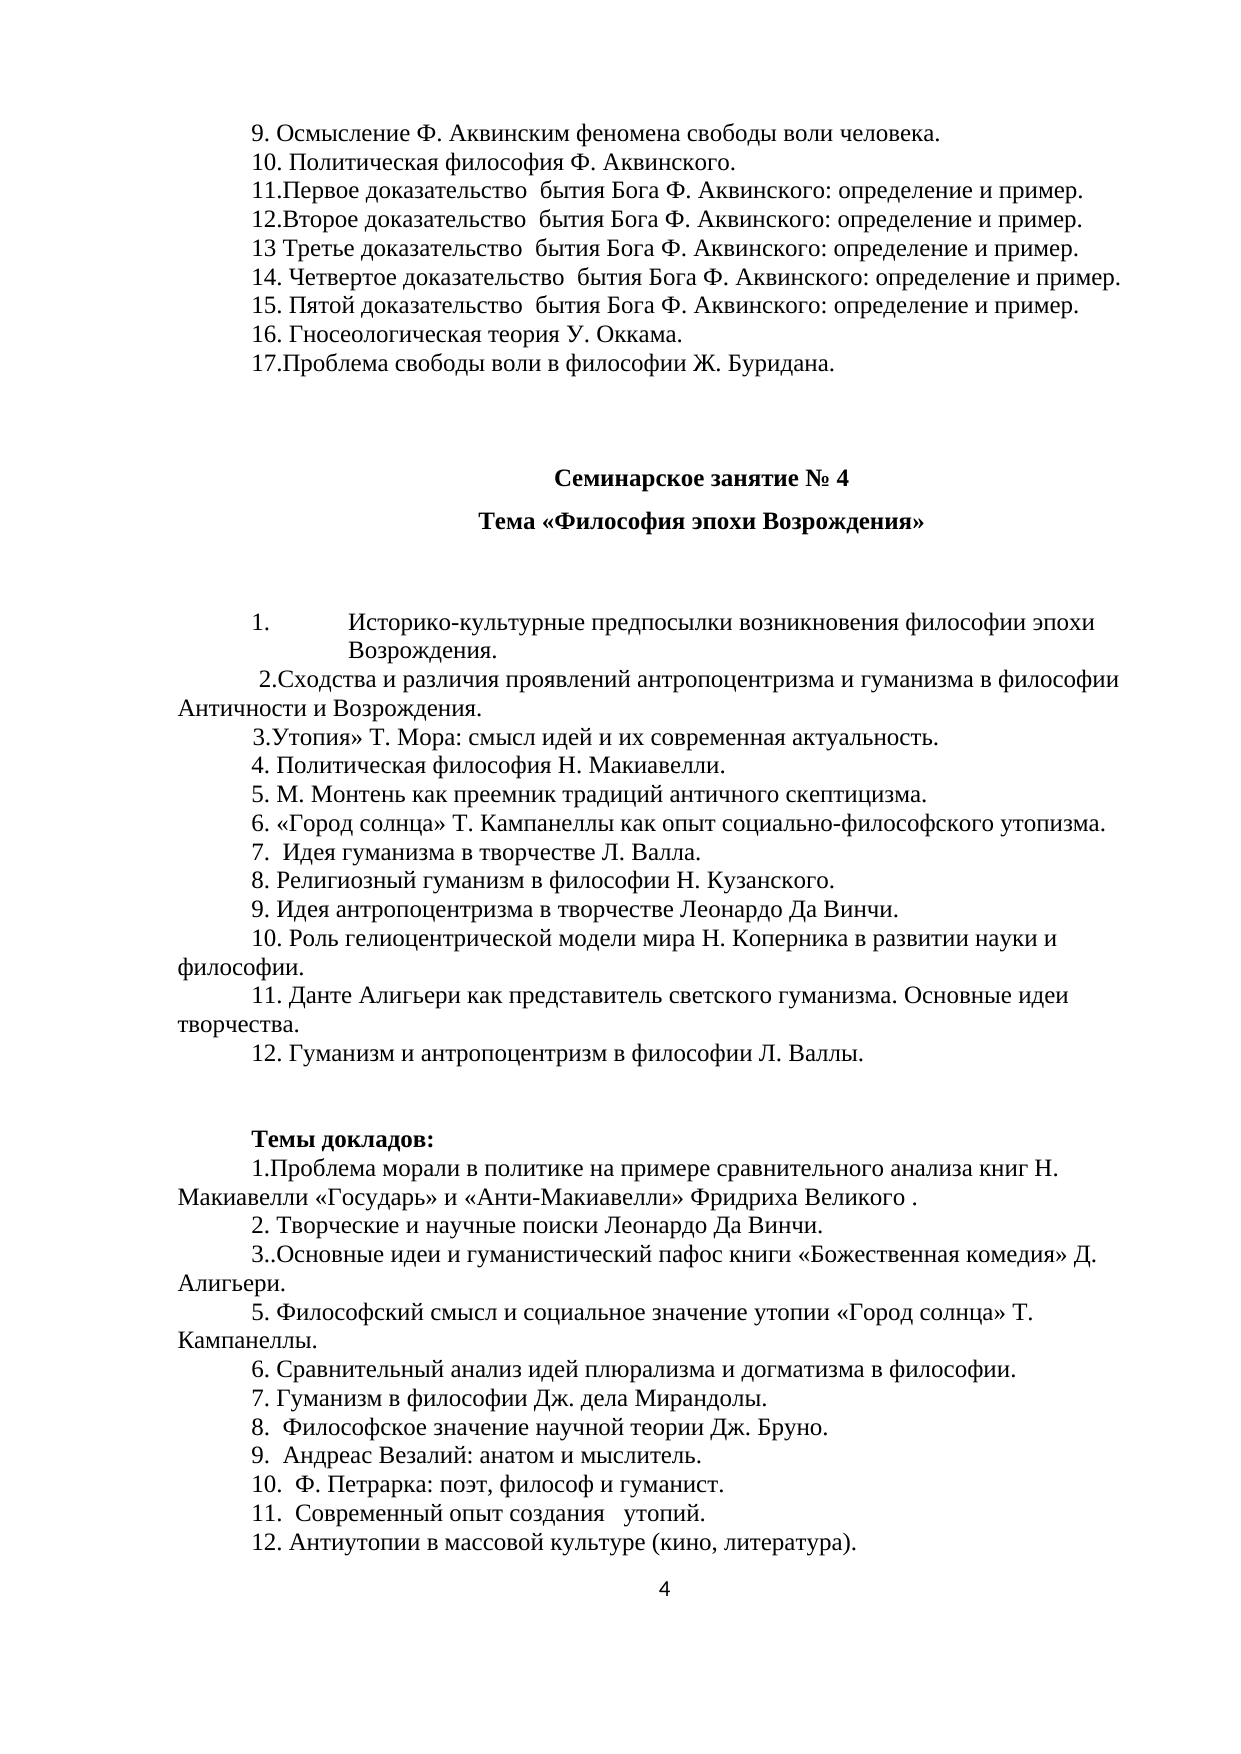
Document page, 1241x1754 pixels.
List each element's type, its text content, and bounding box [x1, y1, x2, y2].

text 12.Второе доказательство бытия Бога Ф. Аквинского: определение и пример. [177, 204, 1152, 233]
text Семинарское занятие № 4 [177, 463, 1152, 492]
text 8. Философское значение научной теории Дж. Бруно. [177, 1412, 1152, 1441]
text 10. Роль гелиоцентрической модели мира Н. Коперника в развитии науки и философии. [177, 923, 1152, 981]
text 8. Религиозный гуманизм в философии Н. Кузанского. [177, 866, 1152, 894]
text 1.Проблема морали в политике на примере сравнительного анализа книг Н. Макиавелли «Государь» и «Анти-Макиавелли» Фридриха Великого . [177, 1153, 1152, 1211]
text 14. Четвертое доказательство бытия Бога Ф. Аквинского: определение и пример. [177, 262, 1152, 291]
text 13 Третье доказательство бытия Бога Ф. Аквинского: определение и пример. [177, 233, 1152, 262]
text 5. Философский смысл и социальное значение утопии «Город солнца» Т. Кампанеллы. [177, 1297, 1152, 1354]
text Тема «Философия эпохи Возрождения» [177, 506, 1152, 535]
text 11.Первое доказательство бытия Бога Ф. Аквинского: определение и пример. [177, 176, 1152, 204]
text 11. Данте Алигьери как представитель светского гуманизма. Основные идеи творчества. [177, 981, 1152, 1038]
list Историко-культурные предпосылки возникновения философии эпохи Возрождения. [251, 607, 1152, 664]
text 10. Политическая философия Ф. Аквинского. [177, 147, 1152, 176]
text 10. Ф. Петрарка: поэт, философ и гуманист. [177, 1469, 1152, 1498]
text 6. «Город солнца» Т. Кампанеллы как опыт социально-философского утопизма. [177, 808, 1152, 837]
text Темы докладов: [177, 1124, 1152, 1153]
text 5. М. Монтень как преемник традиций античного скептицизма. [177, 779, 1152, 808]
text 9. Идея антропоцентризма в творчестве Леонардо Да Винчи. [177, 894, 1152, 923]
text 3.Утопия» Т. Мора: смысл идей и их современная актуальность. [177, 722, 1152, 751]
text 9. Осмысление Ф. Аквинским феномена свободы воли человека. [177, 118, 1152, 147]
text 9. Андреас Везалий: анатом и мыслитель. [177, 1441, 1152, 1469]
text 2.Сходства и различия проявлений антропоцентризма и гуманизма в философии Античности и Возрождения. [177, 664, 1152, 722]
text 7. Идея гуманизма в творчестве Л. Валла. [177, 837, 1152, 866]
text 17.Проблема свободы воли в философии Ж. Буридана. [177, 348, 1152, 377]
text 7. Гуманизм в философии Дж. дела Мирандолы. [177, 1383, 1152, 1412]
text 11. Современный опыт создания утопий. [177, 1498, 1152, 1527]
text 3..Основные идеи и гуманистический пафос книги «Божественная комедия» Д. Алигьери. [177, 1239, 1152, 1297]
text 16. Гносеологическая теория У. Оккама. [177, 319, 1152, 348]
text 12. Антиутопии в массовой культуре (кино, литература). [177, 1527, 1152, 1556]
text 6. Сравнительный анализ идей плюрализма и догматизма в философии. [177, 1354, 1152, 1383]
text 12. Гуманизм и антропоцентризм в философии Л. Валлы. [177, 1038, 1152, 1067]
text 15. Пятой доказательство бытия Бога Ф. Аквинского: определение и пример. [177, 291, 1152, 319]
text 4. Политическая философия Н. Макиавелли. [177, 751, 1152, 779]
text 2. Творческие и научные поиски Леонардо Да Винчи. [177, 1211, 1152, 1239]
